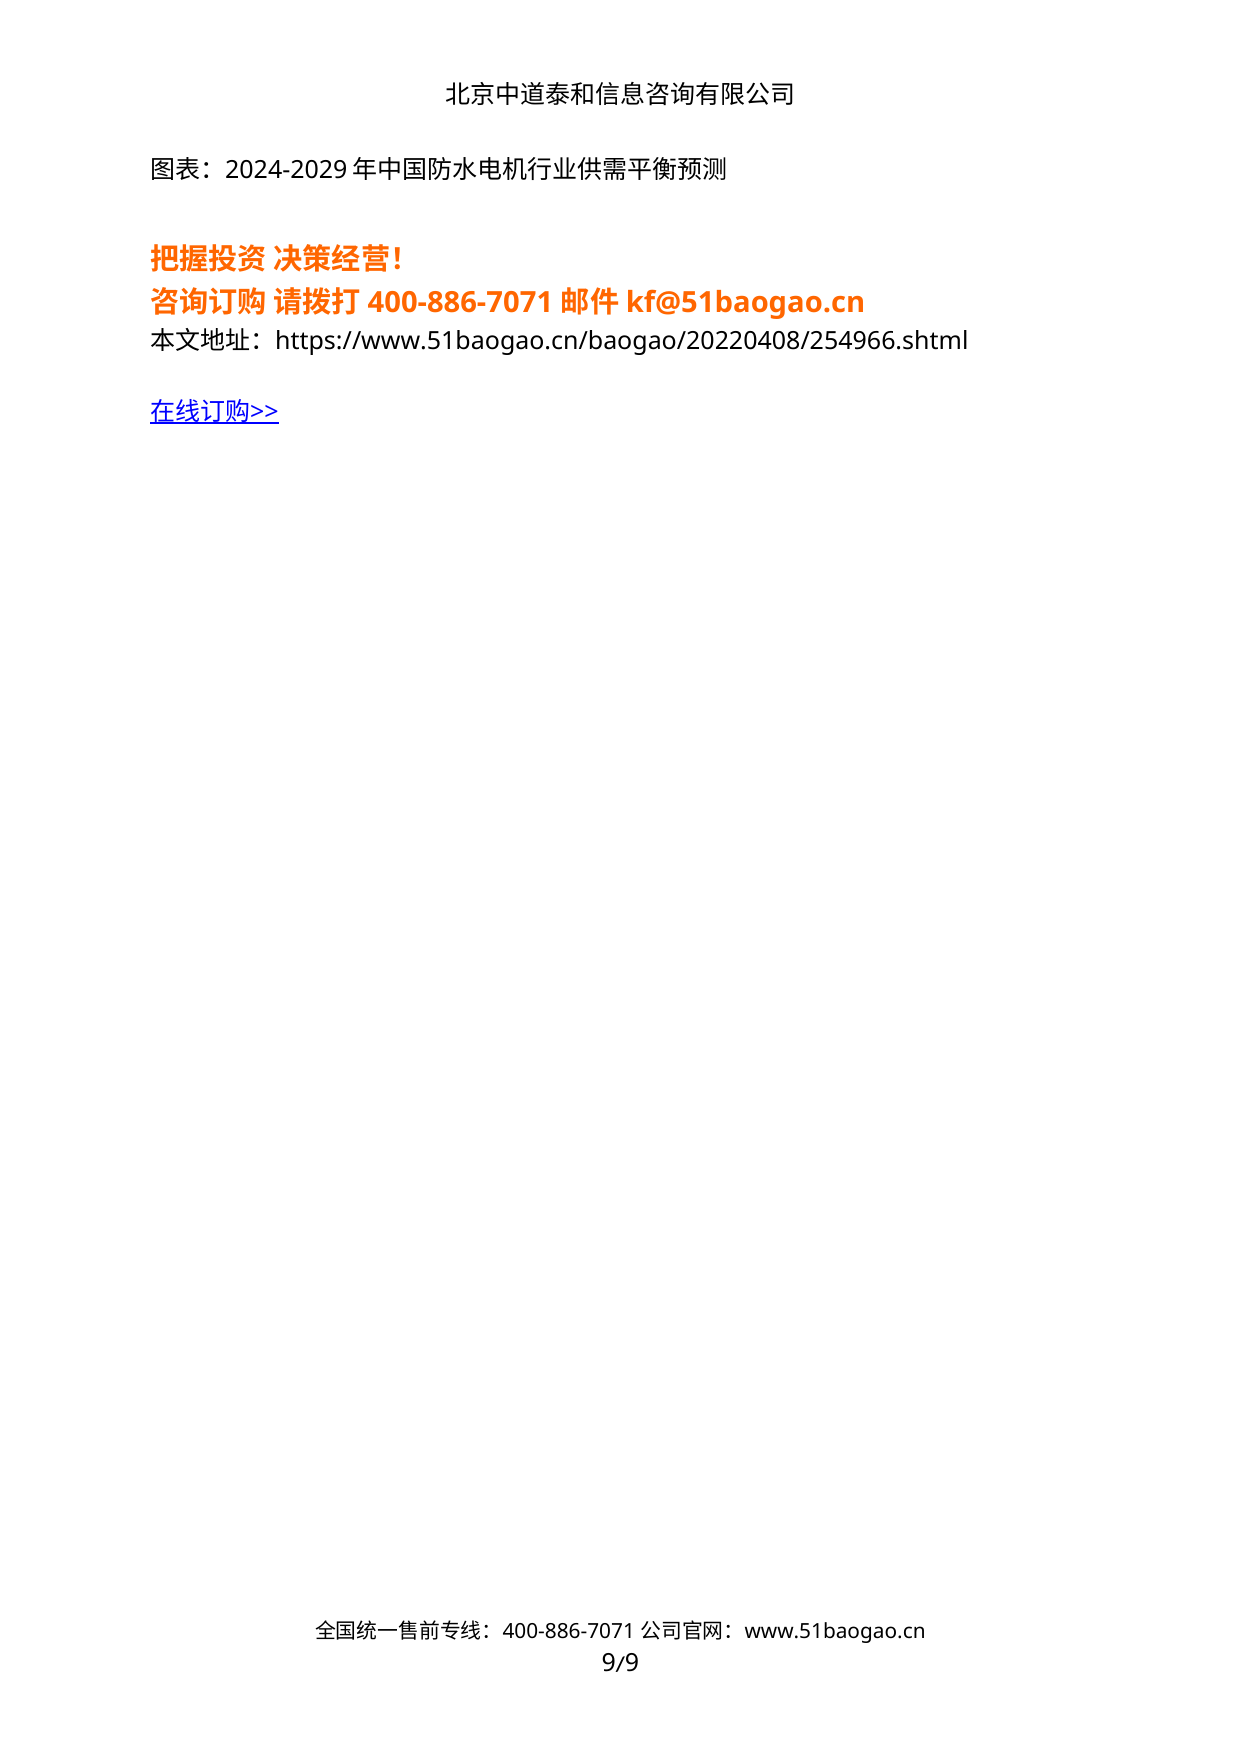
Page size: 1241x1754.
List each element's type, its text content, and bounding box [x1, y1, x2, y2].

text 图表：2024-2029年中国防水电机行业供需平衡预测 [150, 150, 1090, 186]
text 在线订购>> [150, 357, 1090, 427]
text 把握投资 决策经营！咨询订购 请拨打 400-886-7071 邮件 kf@51baogao.cn本文地址：https://www.51baogao.cn/baogao/20220408/254966.shtml [150, 202, 1090, 357]
